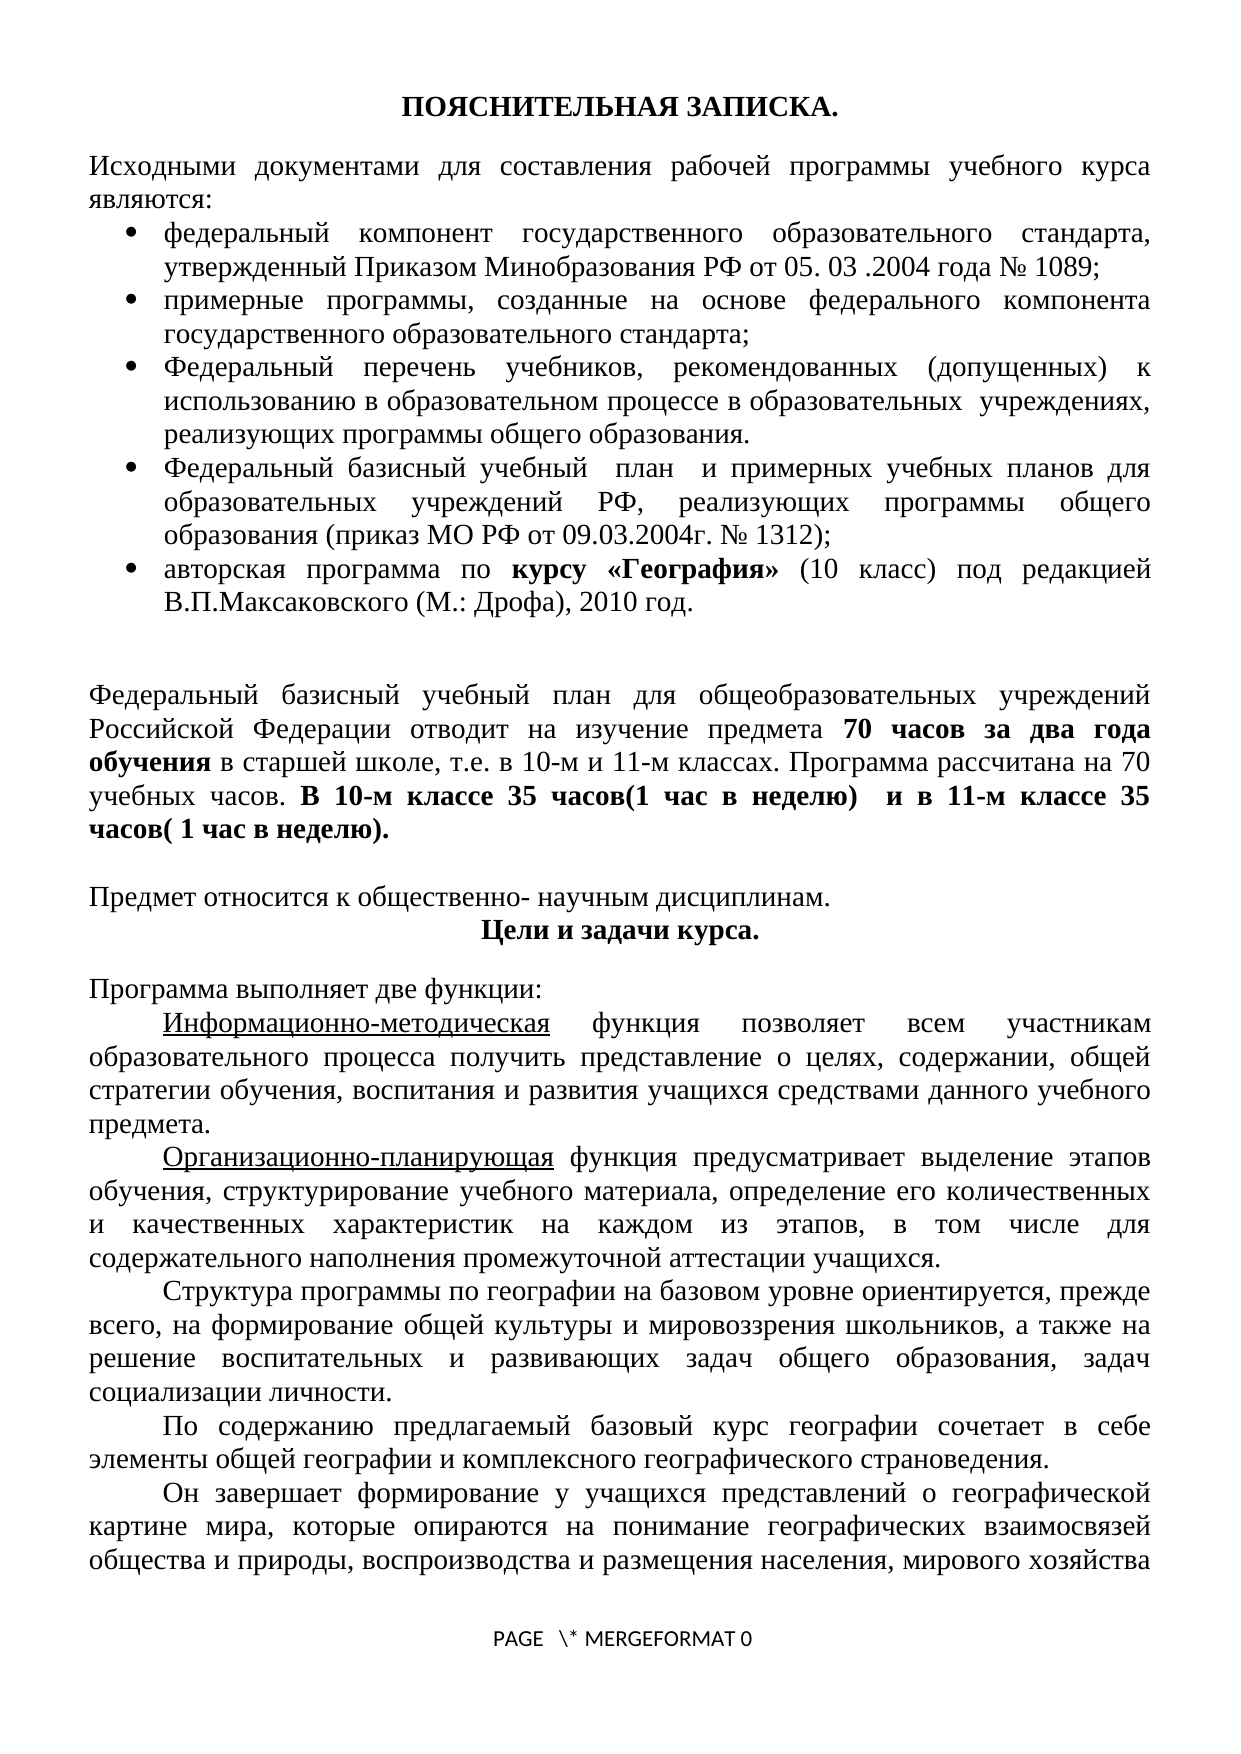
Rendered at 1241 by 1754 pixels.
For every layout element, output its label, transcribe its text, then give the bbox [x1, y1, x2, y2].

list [89, 1475, 1152, 1575]
list По содержанию предлагаемый базовый курс географии сочетает в себе элементы общей географии и комплексного географического страноведения. [89, 1408, 1152, 1475]
list Федеральный базисный учебный план и примерных учебных планов для образовательных учреждений РФ, реализующих программы общего образования (приказ МО РФ от 09.03.2004г. № 1312); [126, 450, 1152, 551]
list Организационно-планирующая функция предусматривает выделение этапов обучения, структурирование учебного материала, определение его количественных и качественных характеристик на каждом из этапов, в том числе для содержательного наполнения промежуточной аттестации учащихся. [89, 1139, 1152, 1273]
text ПОЯСНИТЕЛЬНАЯ ЗАПИСКА. [89, 89, 1152, 122]
text Исходными документами для составления рабочей программы учебного курса являются: [89, 148, 1152, 215]
text Предмет относится к общественно- научным дисциплинам. [89, 879, 1152, 912]
list Программа выполняет две функции: [89, 972, 1152, 1005]
list Федеральный перечень учебников, рекомендованных (допущенных) к использованию в образовательном процессе в образовательных учреждениях, реализующих программы общего образования. [126, 349, 1152, 450]
list Структура программы по географии на базовом уровне ориентируется, прежде всего, на формирование общей культуры и мировоззрения школьников, а также на решение воспитательных и развивающих задач общего образования, задач социализации личности. [89, 1273, 1152, 1408]
text Федеральный базисный учебный план для общеобразовательных учреждений Российской Федерации отводит на изучение предмета 70 часов за два года обучения в старшей школе, т.е. в 10-м и 11-м классах. Программа рассчитана на 70 учебных часов. В 10-м классе 35 часов(1 час в неделю) и в 11-м классе 35 часов( 1 час в неделю). [89, 677, 1152, 845]
list авторская программа по курсу «География» (10 класс) под редакцией В.П.Максаковского (М.: Дрофа), 2010 год. [126, 551, 1152, 618]
list примерные программы, созданные на основе федерального компонента государственного образовательного стандарта; [126, 282, 1152, 349]
text Цели и задачи курса. [89, 912, 1152, 946]
list федеральный компонент государственного образовательного стандарта, утвержденный Приказом Минобразования РФ от 05. 03 .2004 года № 1089; [126, 215, 1152, 282]
list Информационно-методическая функция позволяет всем участникам образовательного процесса получить представление о целях, содержании, общей стратегии обучения, воспитания и развития учащихся средствами данного учебного предмета. [89, 1005, 1152, 1139]
